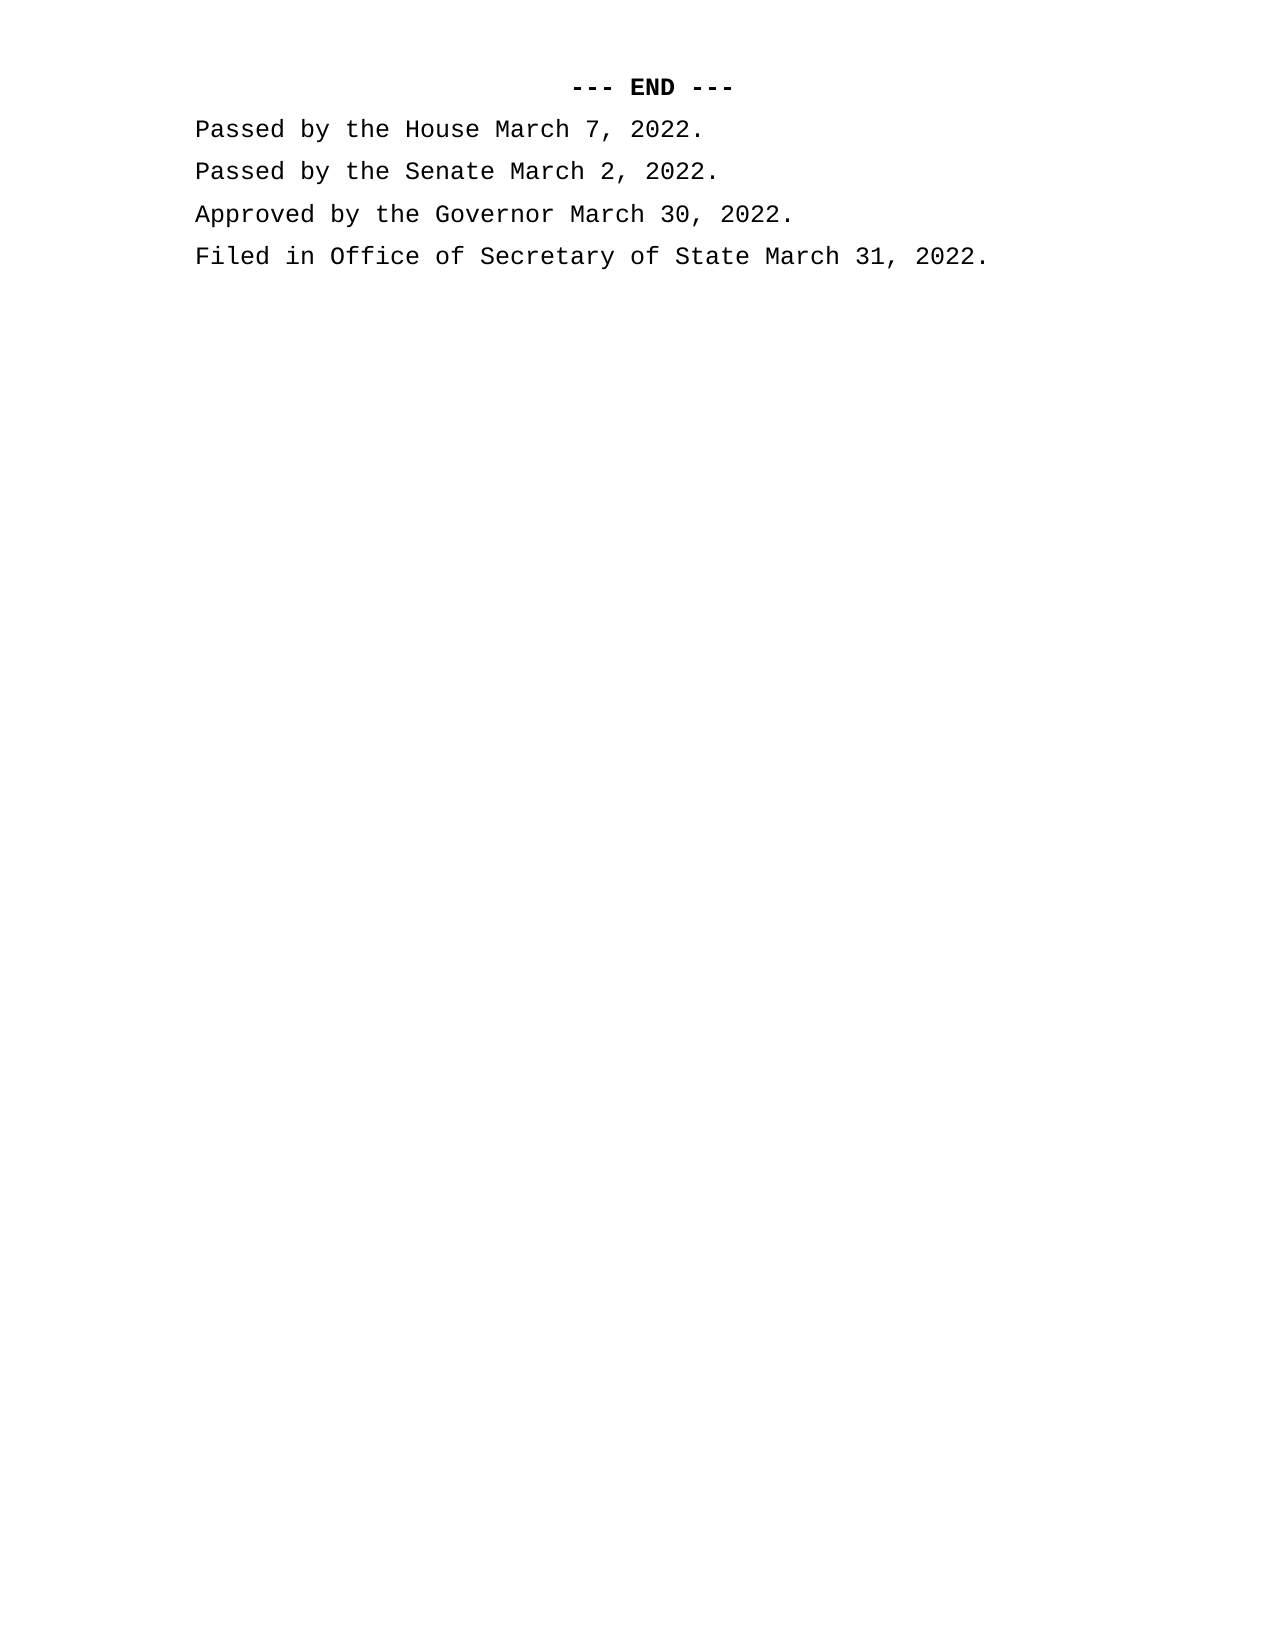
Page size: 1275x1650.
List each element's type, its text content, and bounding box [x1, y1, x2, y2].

text Passed by the House March 7, 2022. [135, 103, 1170, 146]
text Approved by the Governor March 30, 2022. [135, 188, 1170, 231]
text Filed in Office of Secretary of State March 31, 2022. [135, 231, 1170, 273]
text --- END --- [135, 75, 1170, 103]
text Passed by the Senate March 2, 2022. [135, 146, 1170, 188]
